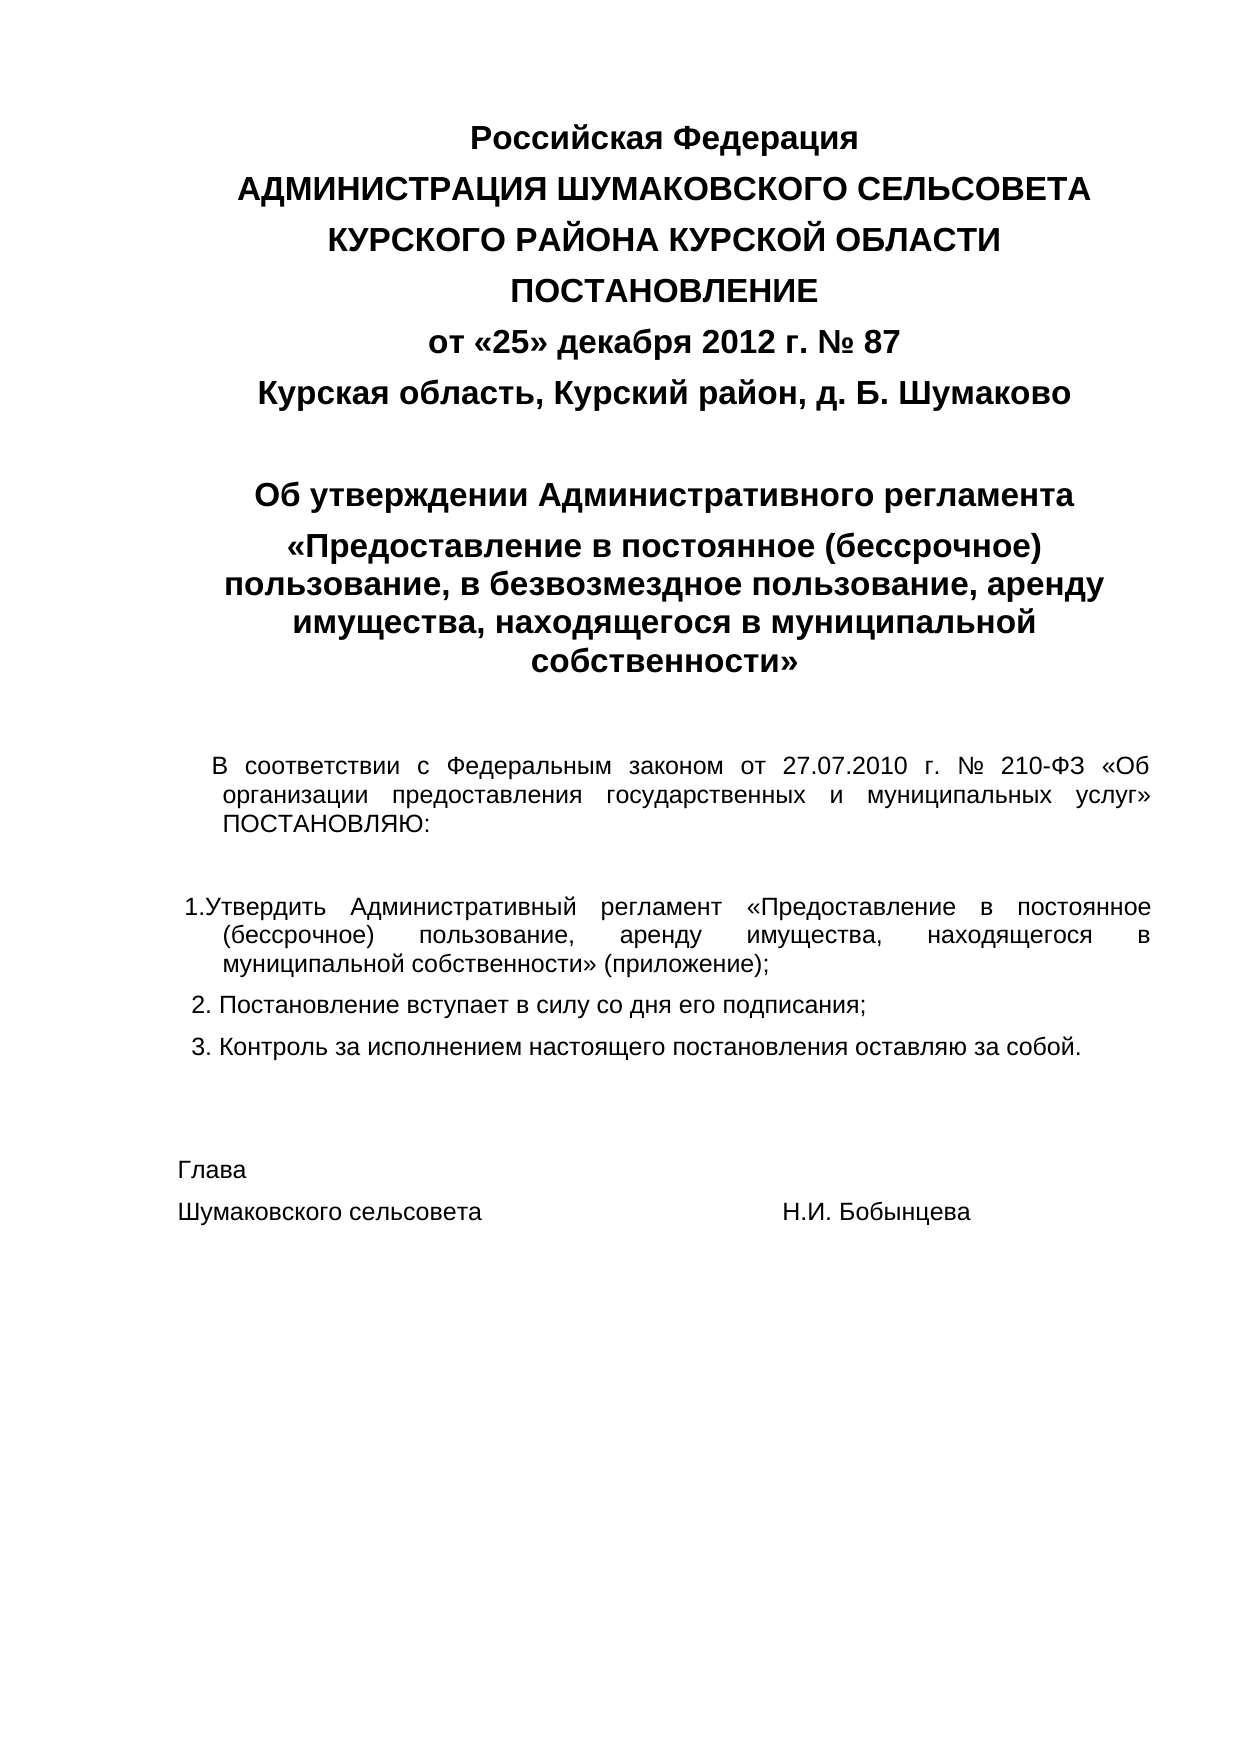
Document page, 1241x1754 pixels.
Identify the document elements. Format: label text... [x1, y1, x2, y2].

list 1.Утвердить Административный регламент «Предоставление в постоянное (бессрочное) пользование, аренду имущества, находящегося в муниципальной собственности» (приложение); [177, 892, 1152, 978]
list Об утверждении Административного регламента [177, 475, 1152, 513]
text «Предоставление в постоянное (бессрочное) пользование, в безвозмездное пользование, аренду имущества, находящегося в муниципальной собственности» [177, 526, 1152, 679]
list Курская область, Курский район, д. Б. Шумаково [177, 373, 1152, 411]
list Глава [177, 1156, 1152, 1184]
list Шумаковского сельсовета Н.И. Бобынцева [177, 1197, 1152, 1226]
list от «25» декабря 2012 г. № 87 [177, 322, 1152, 360]
list АДМИНИСТРАЦИЯ ШУМАКОВСКОГО СЕЛЬСОВЕТА [177, 169, 1152, 207]
list КУРСКОГО РАЙОНА КУРСКОЙ ОБЛАСТИ [177, 220, 1152, 258]
list Российская Федерация [177, 118, 1152, 157]
list В соответствии с Федеральным законом от 27.07.2010 г. № 210-ФЗ «Об организации предоставления государственных и муниципальных услуг» ПОСТАНОВЛЯЮ: [177, 751, 1152, 838]
list ПОСТАНОВЛЕНИЕ [177, 271, 1152, 309]
list 2. Постановление вступает в силу со дня его подписания; [177, 991, 1152, 1019]
list 3. Контроль за исполнением настоящего постановления оставляю за собой. [177, 1032, 1152, 1061]
